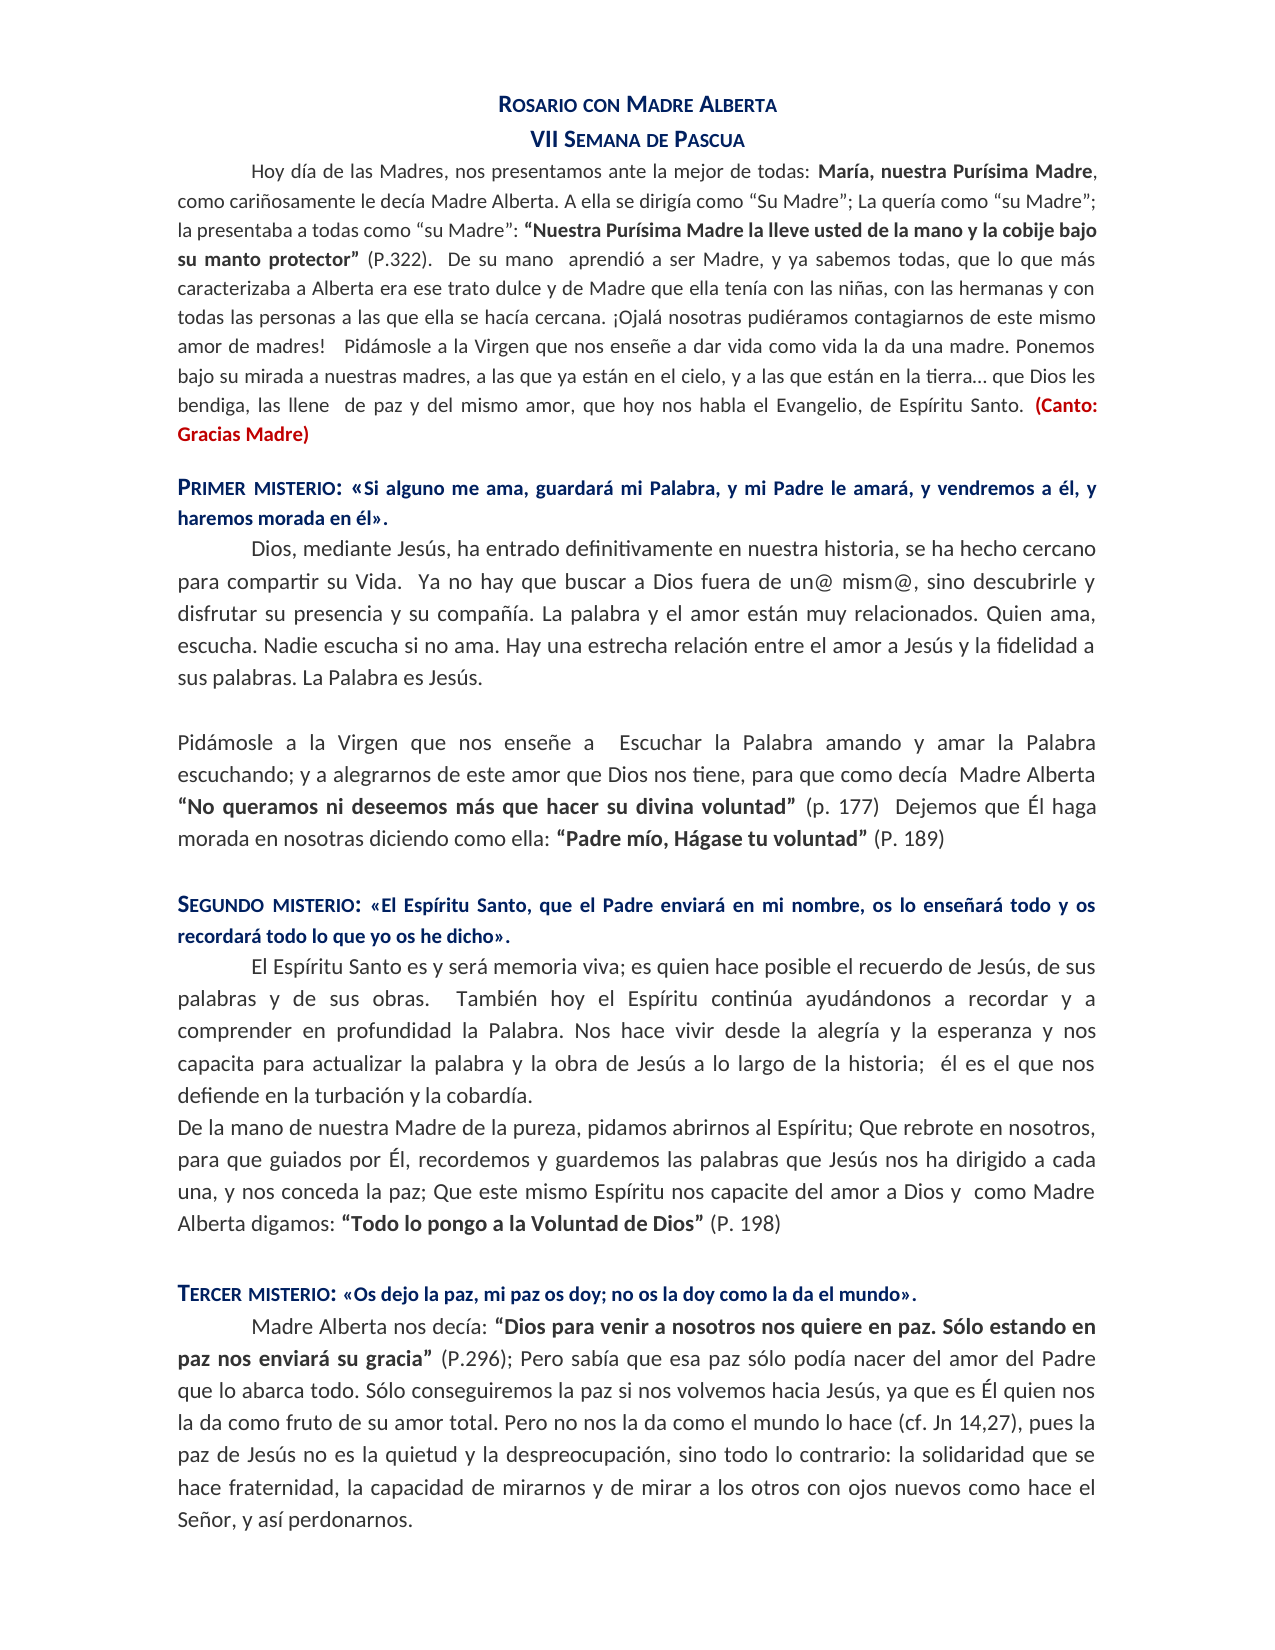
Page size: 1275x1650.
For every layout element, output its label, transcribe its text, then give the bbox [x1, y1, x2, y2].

text Madre Alberta nos decía: “Dios para venir a nosotros nos quiere en paz. Sólo estando en paz nos enviará su gracia” (P.296); Pero sabía que esa paz sólo podía nacer del amor del Padre que lo abarca todo. Sólo conseguiremos la paz si nos volvemos hacia Jesús, ya que es Él quien nos la da como fruto de su amor total. Pero no nos la da como el mundo lo hace (cf. Jn 14,27), pues la paz de Jesús no es la quietud y la despreocupación, sino todo lo contrario: la solidaridad que se hace fraternidad, la capacidad de mirarnos y de mirar a los otros con ojos nuevos como hace el Señor, y así perdonarnos. [177, 1312, 1098, 1533]
text Tercer misterio: «Os dejo la paz, mi paz os doy; no os la doy como la da el mundo». [177, 1277, 1098, 1307]
text Segundo misterio: «El Espíritu Santo, que el Padre enviará en mi nombre, os lo enseñará todo y os recordará todo lo que yo os he dicho». [177, 889, 1098, 948]
text Dios, mediante Jesús, ha entrado definitivamente en nuestra historia, se ha hecho cercano para compartir su Vida. Ya no hay que buscar a Dios fuera de un@ mism@, sino descubrirle y disfrutar su presencia y su compañía. La palabra y el amor están muy relacionados. Quien ama, escucha. Nadie escucha si no ama. Hay una estrecha relación entre el amor a Jesús y la fidelidad a sus palabras. La Palabra es Jesús. [177, 534, 1098, 691]
text Hoy día de las Madres, nos presentamos ante la mejor de todas: María, nuestra Purísima Madre, como cariñosamente le decía Madre Alberta. A ella se dirigía como “Su Madre”; La quería como “su Madre”; la presentaba a todas como “su Madre”: “Nuestra Purísima Madre la lleve usted de la mano y la cobije bajo su manto protector” (P.322). De su mano aprendió a ser Madre, y ya sabemos todas, que lo que más caracterizaba a Alberta era ese trato dulce y de Madre que ella tenía con las niñas, con las hermanas y con todas las personas a las que ella se hacía cercana. ¡Ojalá nosotras pudiéramos contagiarnos de este mismo amor de madres! Pidámosle a la Virgen que nos enseñe a dar vida como vida la da una madre. Ponemos bajo su mirada a nuestras madres, a las que ya están en el cielo, y a las que están en la tierra… que Dios les bendiga, las llene de paz y del mismo amor, que hoy nos habla el Evangelio, de Espíritu Santo. (Canto: Gracias Madre) [177, 159, 1098, 447]
text De la mano de nuestra Madre de la pureza, pidamos abrirnos al Espíritu; Que rebrote en nosotros, para que guiados por Él, recordemos y guardemos las palabras que Jesús nos ha dirigido a cada una, y nos conceda la paz; Que este mismo Espíritu nos capacite del amor a Dios y como Madre Alberta digamos: “Todo lo pongo a la Voluntad de Dios” (P. 198) [177, 1113, 1098, 1238]
text Primer misterio: «Si alguno me ama, guardará mi Palabra, y mi Padre le amará, y vendremos a él, y haremos morada en él». [177, 471, 1098, 531]
text Rosario con Madre Alberta [177, 89, 1098, 119]
text El Espíritu Santo es y será memoria viva; es quien hace posible el recuerdo de Jesús, de sus palabras y de sus obras. También hoy el Espíritu continúa ayudándonos a recordar y a comprender en profundidad la Palabra. Nos hace vivir desde la alegría y la esperanza y nos capacita para actualizar la palabra y la obra de Jesús a lo largo de la historia; él es el que nos defiende en la turbación y la cobardía. [177, 952, 1098, 1109]
text Pidámosle a la Virgen que nos enseñe a Escuchar la Palabra amando y amar la Palabra escuchando; y a alegrarnos de este amor que Dios nos tiene, para que como decía Madre Alberta “No queramos ni deseemos más que hacer su divina voluntad” (p. 177) Dejemos que Él haga morada en nosotras diciendo como ella: “Padre mío, Hágase tu voluntad” (P. 189) [177, 696, 1098, 852]
text VII Semana de Pascua [177, 124, 1098, 154]
